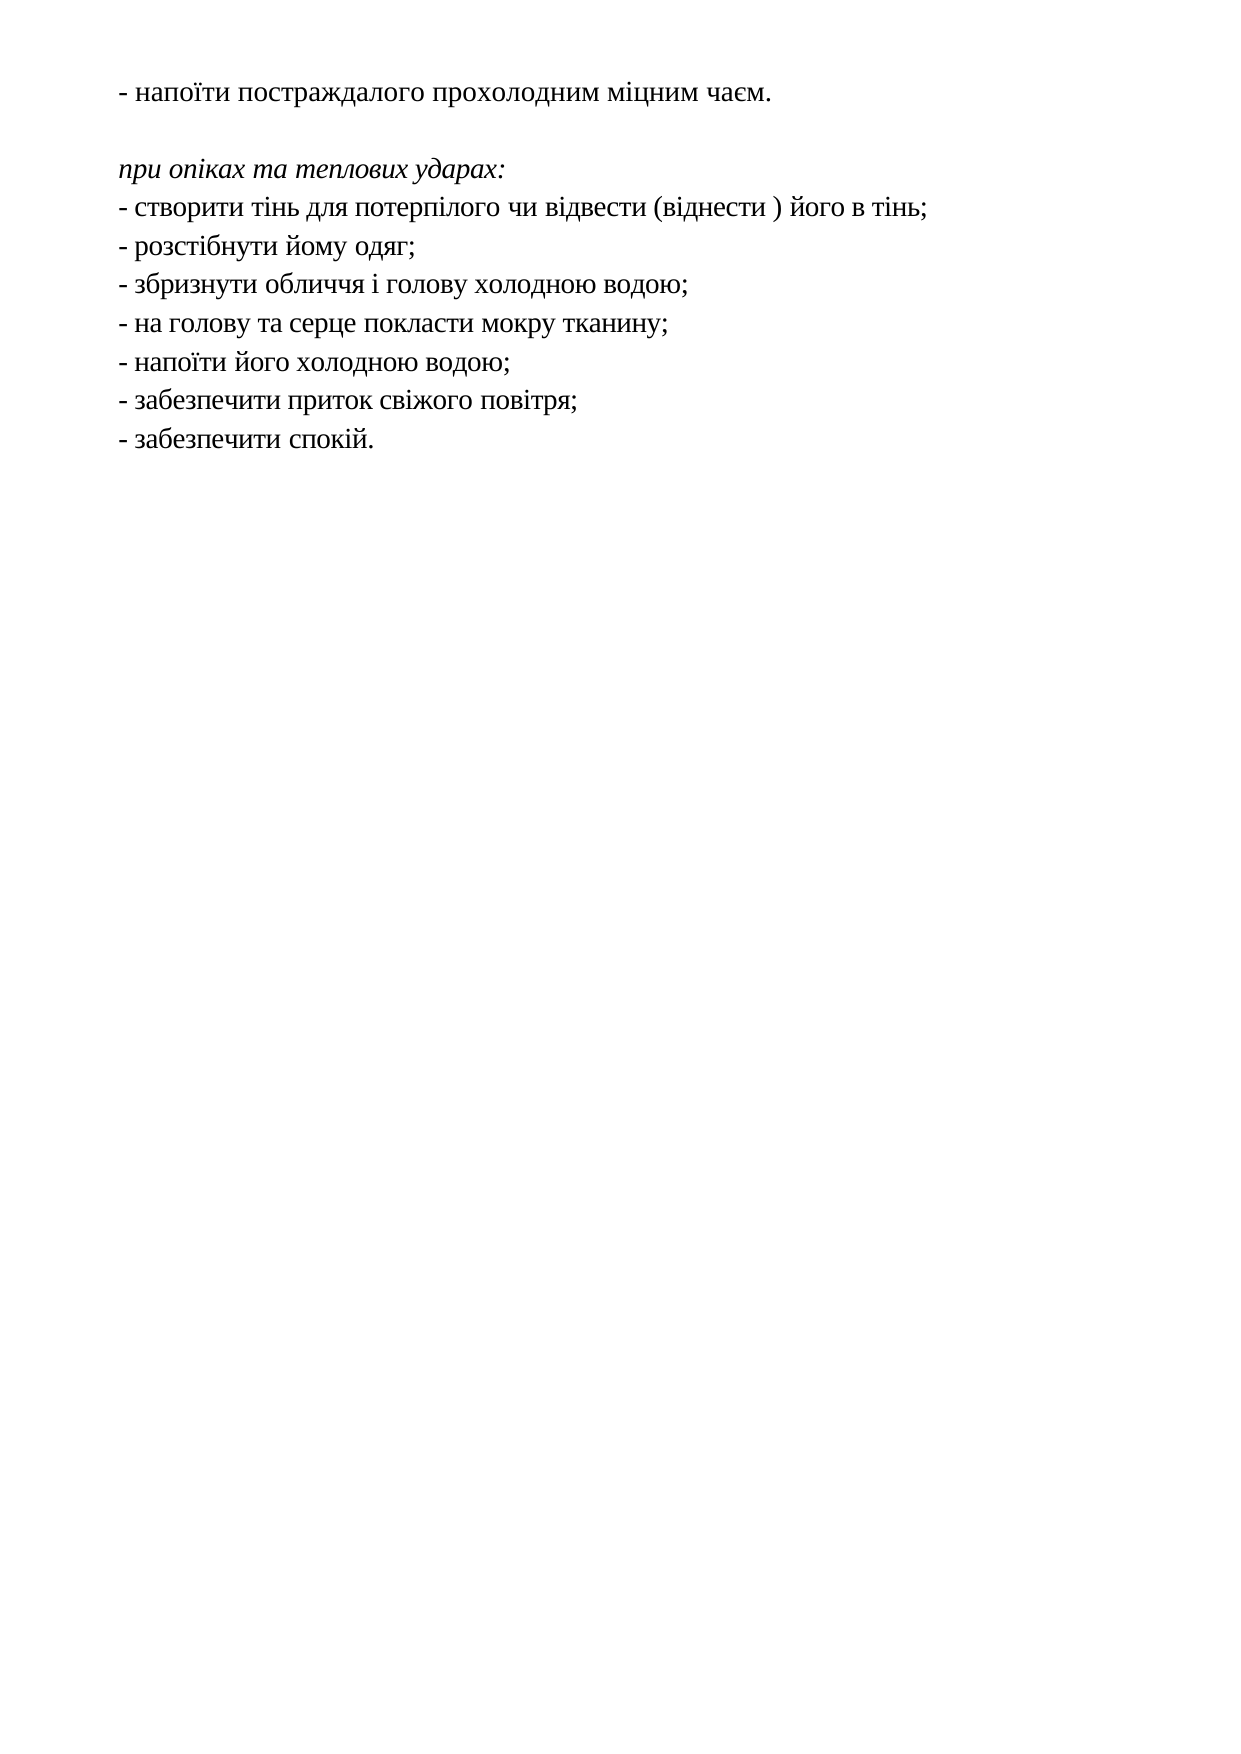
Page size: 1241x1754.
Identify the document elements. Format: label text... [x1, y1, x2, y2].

text - забезпечити приток свіжого повітря; [118, 382, 1152, 416]
text - забезпечити спокій. [118, 421, 1152, 454]
text - на голову та серце покласти мокру тканину; [118, 305, 1152, 339]
text - напоїти його холодною водою; [118, 344, 1152, 377]
text при опіках та теплових ударах: [118, 151, 1152, 184]
text - розстібнути йому одяг; [118, 228, 1152, 262]
text - напоїти постраждалого прохолодним міцним чаєм. [118, 74, 1163, 107]
text - створити тінь для потерпілого чи відвести (віднести ) його в тінь; [118, 189, 1152, 223]
text - збризнути обличчя і голову холодною водою; [118, 267, 1152, 300]
